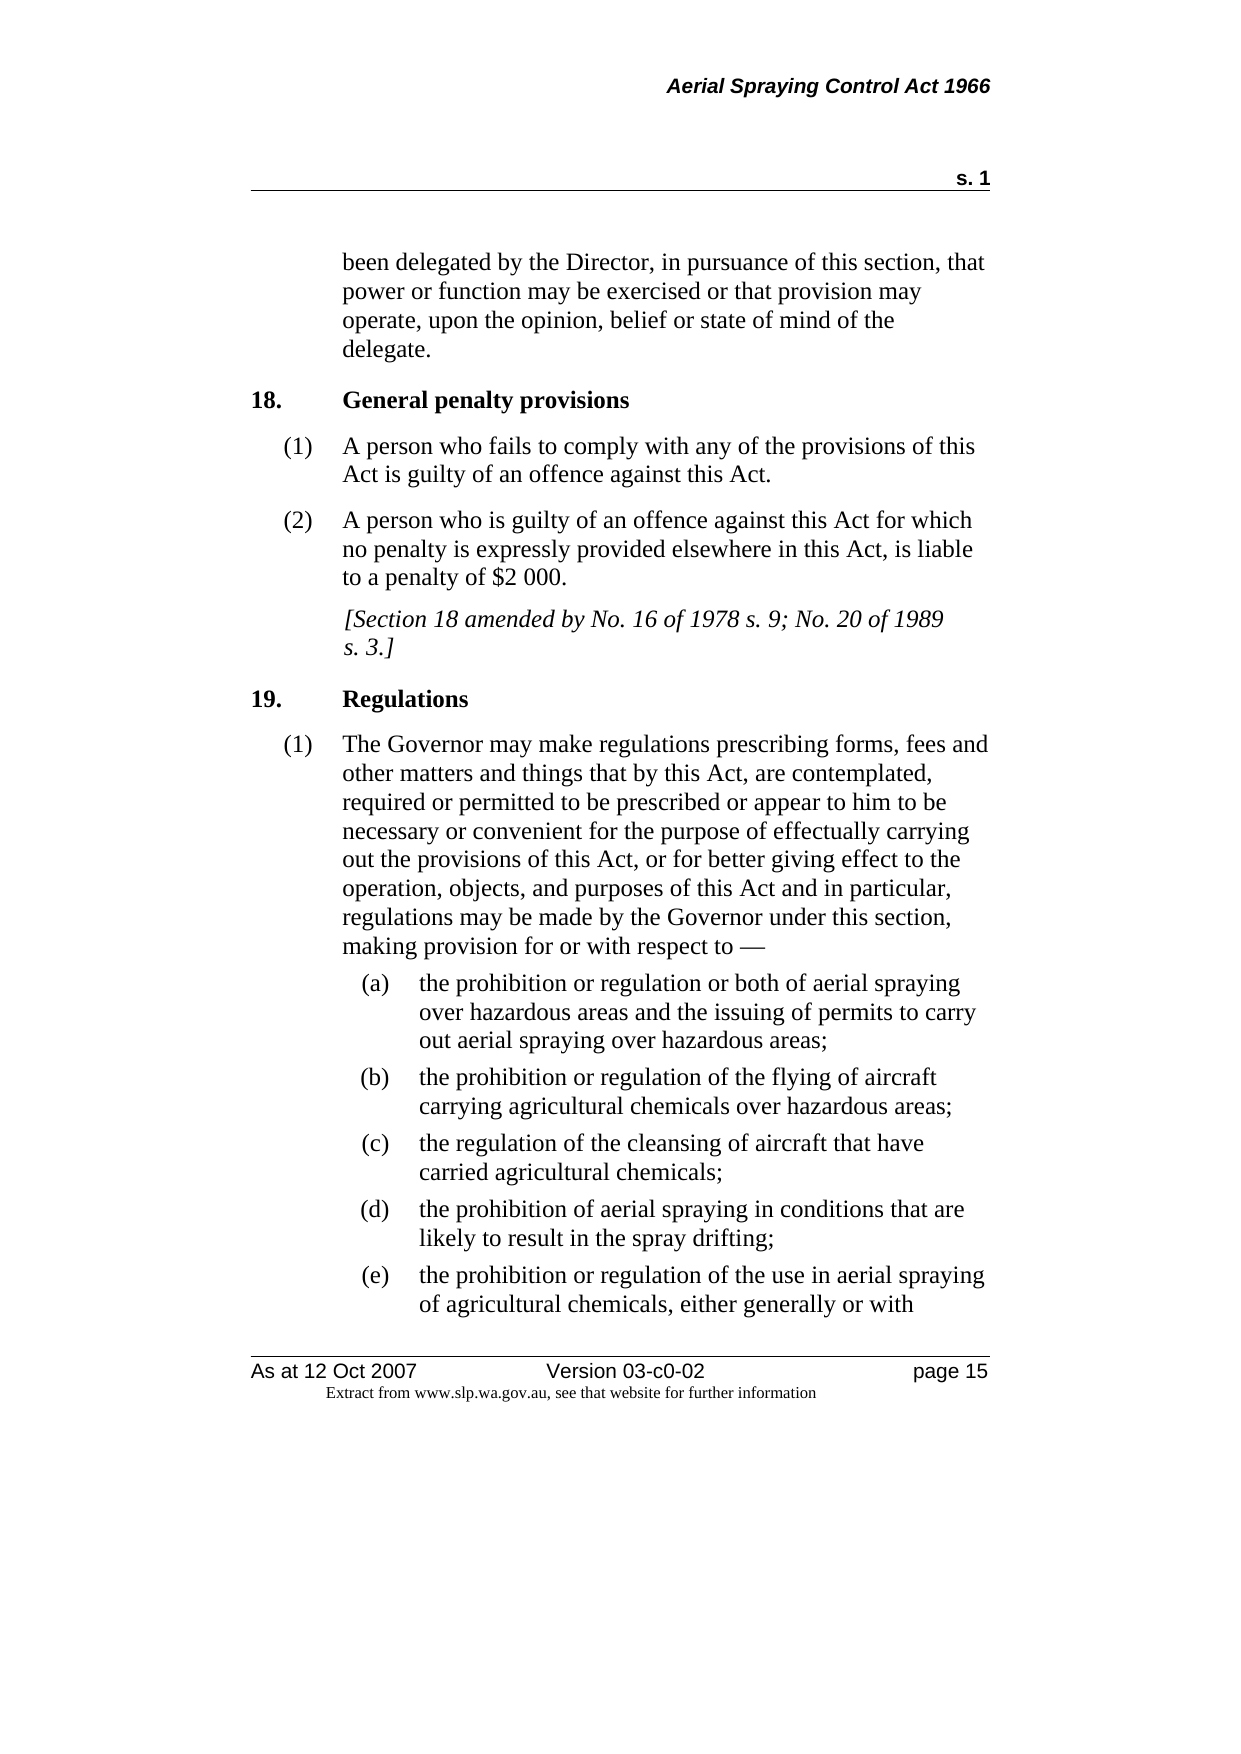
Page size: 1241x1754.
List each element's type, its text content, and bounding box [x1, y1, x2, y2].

text (c) the regulation of the cleansing of aircraft that have carried agricultural chemicals; [251, 1128, 990, 1186]
text (1) A person who fails to comply with any of the provisions of this Act is guilty of an offence against this Act. [251, 431, 990, 488]
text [251, 1260, 990, 1317]
text (a) the prohibition or regulation or both of aerial spraying over hazardous areas and the issuing of permits to carry out aerial spraying over hazardous areas; [251, 968, 990, 1054]
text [251, 247, 990, 362]
text (b) the prohibition or regulation of the flying of aircraft carrying agricultural chemicals over hazardous areas; [251, 1062, 990, 1120]
subtitle 19. Regulations [251, 684, 990, 713]
subtitle 18. General penalty provisions [251, 385, 990, 414]
text (d) the prohibition of aerial spraying in conditions that are likely to result in the spray drifting; [251, 1194, 990, 1252]
text (1) The Governor may make regulations prescribing forms, fees and other matters and things that by this Act, are contemplated, required or permitted to be prescribed or appear to him to be necessary or convenient for the purpose of effectually carrying out the provisions of this Act, or for better giving effect to the operation, objects, and purposes of this Act and in particular, regulations may be made by the Governor under this section, making provision for or with respect to — [251, 729, 990, 959]
text (2) A person who is guilty of an offence against this Act for which no penalty is expressly provided elsewhere in this Act, is liable to a penalty of $2 000. [251, 505, 990, 591]
text [Section 18 amended by No. 16 of 1978 s. 9; No. 20 of 1989 s. 3.] [251, 604, 990, 661]
